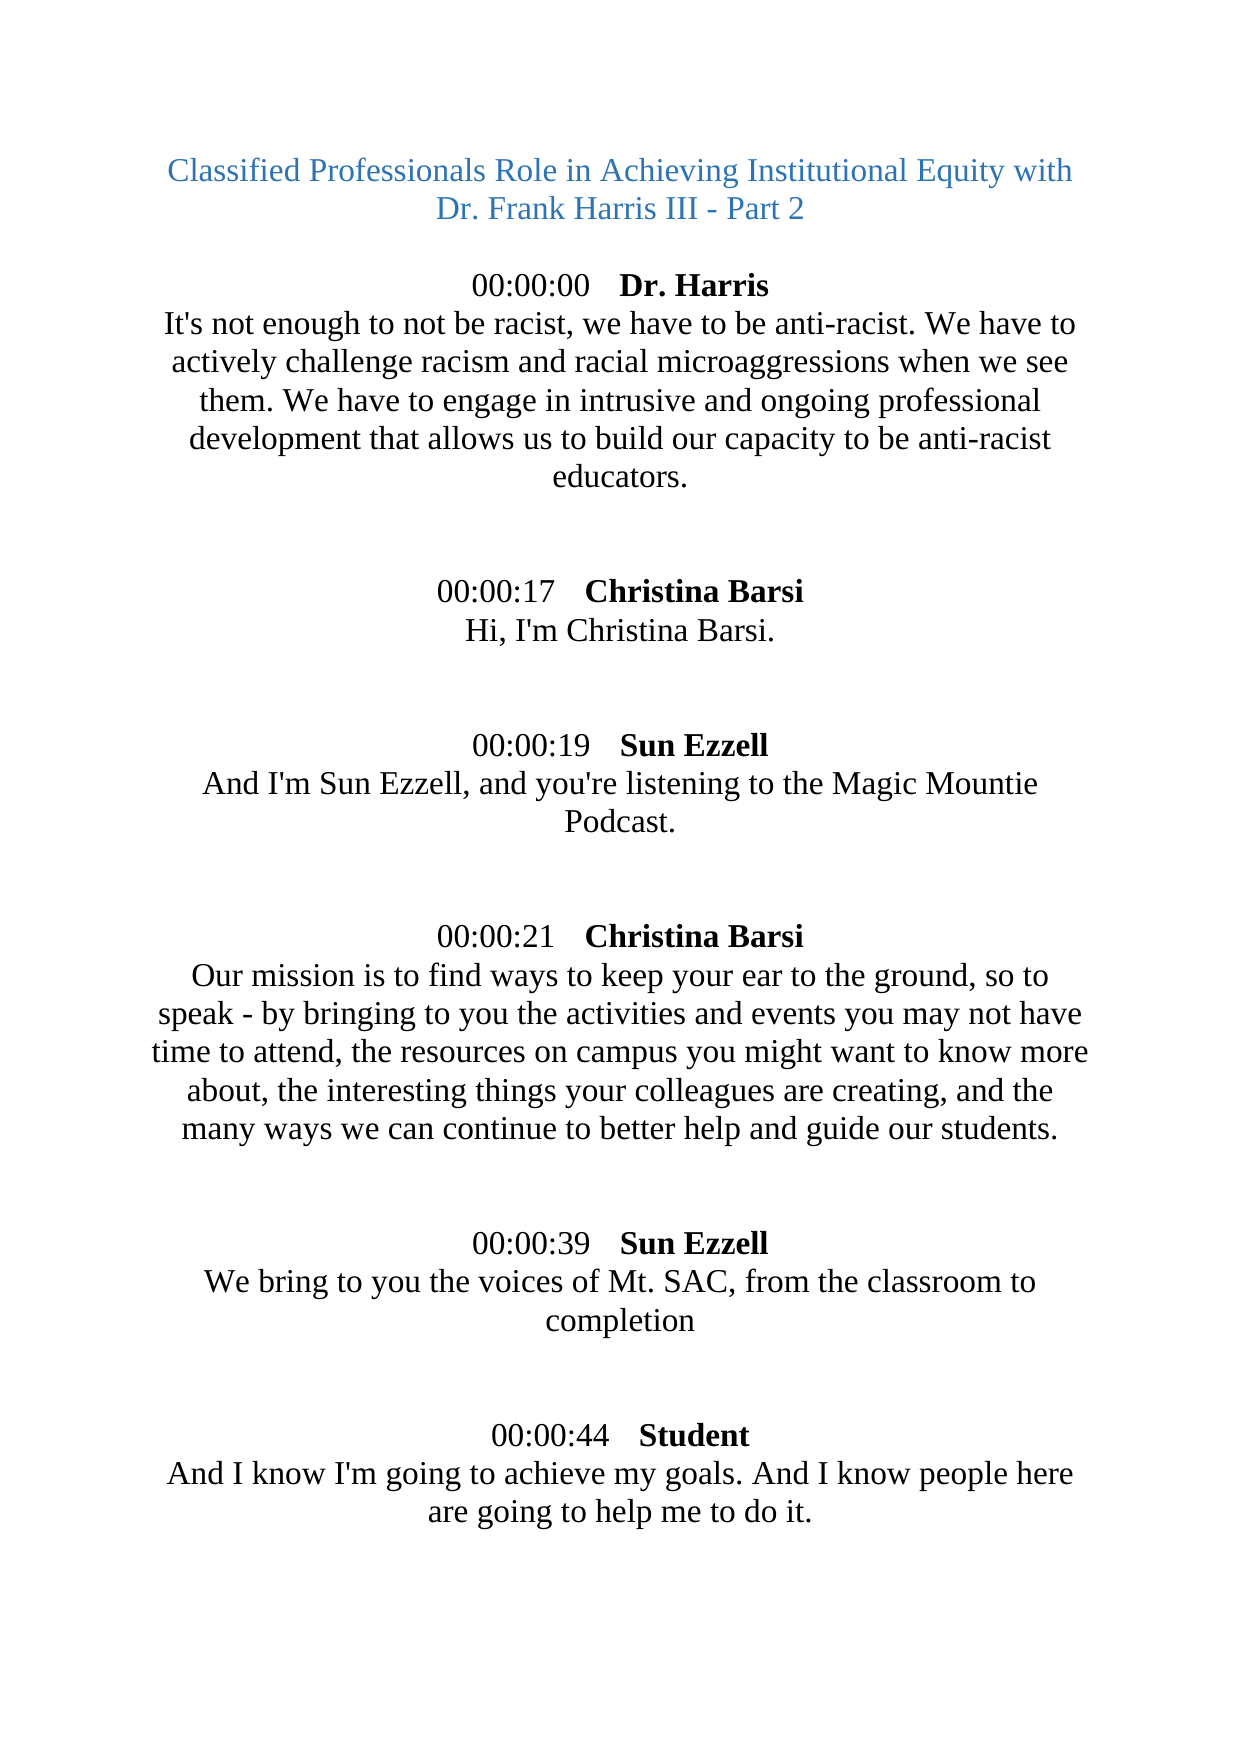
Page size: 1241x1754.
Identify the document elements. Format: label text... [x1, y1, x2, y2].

subtitle Classified Professionals Role in Achieving Institutional Equity with Dr. Frank Harris III - Part 2 [150, 150, 1090, 227]
subtitle 00:00:21 Christina Barsi [150, 917, 1090, 955]
subtitle We bring to you the voices of Mt. SAC, from the classroom to completion [150, 1262, 1090, 1377]
subtitle 00:00:39 Sun Ezzell [150, 1223, 1090, 1262]
subtitle And I know I'm going to achieve my goals. And I know people here are going to help me to do it. [150, 1453, 1090, 1568]
subtitle Our mission is to find ways to keep your ear to the ground, so to speak - by bringing to you the activities and events you may not have time to attend, the resources on campus you might want to know more about, the interesting things your colleagues are creating, and the many ways we can continue to better help and guide our students. [150, 955, 1090, 1185]
subtitle 00:00:00 Dr. Harris [150, 265, 1090, 303]
subtitle Hi, I'm Christina Barsi. [150, 610, 1090, 687]
subtitle It's not enough to not be racist, we have to be anti-racist. We have to actively challenge racism and racial microaggressions when we see them. We have to engage in intrusive and ongoing professional development that allows us to build our capacity to be anti-racist educators. [150, 303, 1090, 533]
subtitle 00:00:17 Christina Barsi [150, 572, 1090, 610]
subtitle 00:00:19 Sun Ezzell [150, 725, 1090, 763]
subtitle And I'm Sun Ezzell, and you're listening to the Magic Mountie Podcast. [150, 763, 1090, 878]
subtitle 00:00:44 Student [150, 1415, 1090, 1453]
